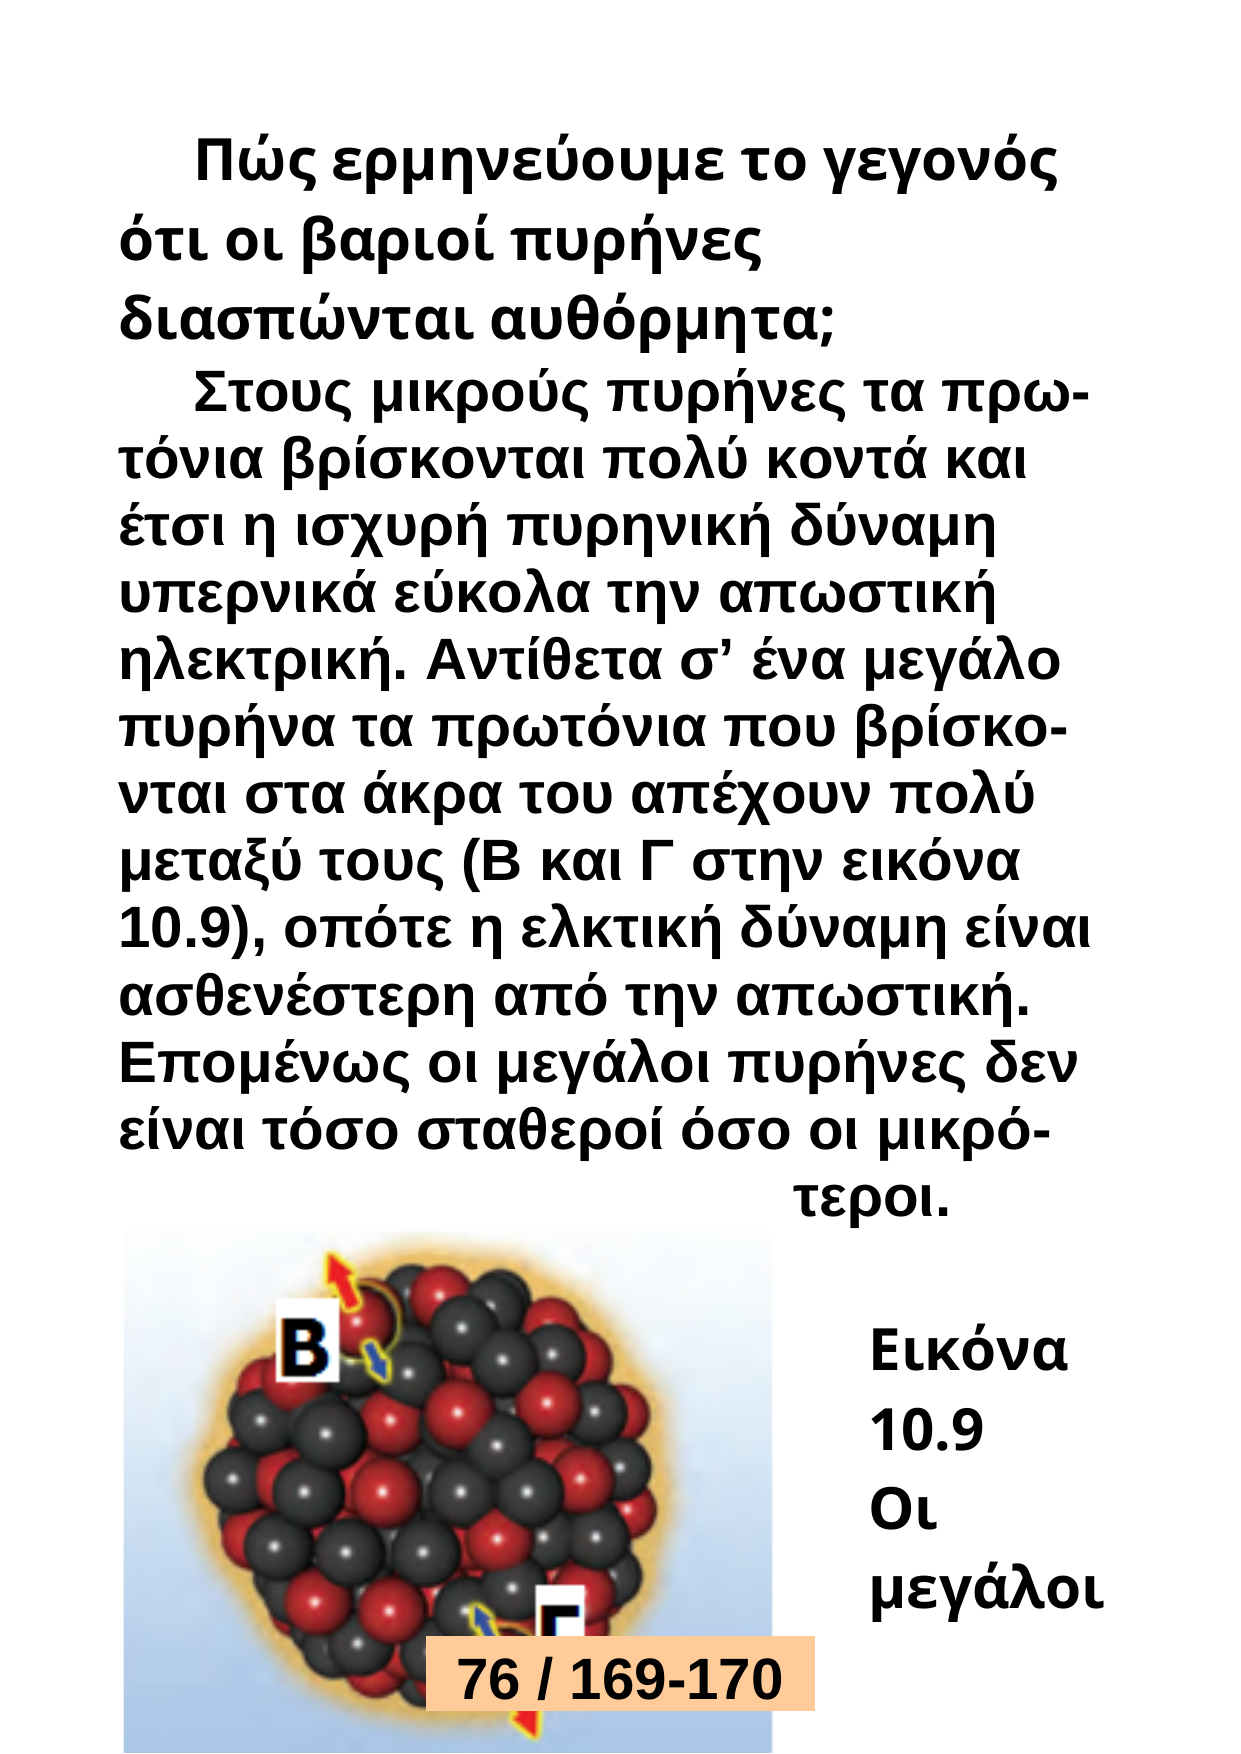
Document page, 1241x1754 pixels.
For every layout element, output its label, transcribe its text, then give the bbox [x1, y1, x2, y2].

text Πώς ερμηνεύουμε το γεγονός ότι οι βαριοί πυρήνες διασπώνται αυθόρμητα; [118, 118, 1122, 357]
picture [121, 1218, 774, 1749]
text Εικόνα 10.9 Οι μεγάλοι πυρήνες είναι ασταθείς και διασπώνται ευκολότερα. [774, 1308, 1122, 1626]
text Στους μικρούς πυρήνες τα πρω-τόνια βρίσκονται πολύ κοντά και έτσι η ισχυρή πυρηνική δύναμη υπερνικά εύκολα την απωστική ηλεκτρική. Αντίθετα σ’ ένα μεγάλο πυρήνα τα πρωτόνια που βρίσκο-νται στα άκρα του απέχουν πολύ μεταξύ τους (Β και Γ στην εικόνα 10.9), οπότε η ελκτική δύναμη είναι ασθενέστερη από την απωστική. Επομένως οι μεγάλοι πυρήνες δεν είναι τόσο σταθεροί όσο οι μικρό-τεροι. [118, 357, 1122, 1229]
